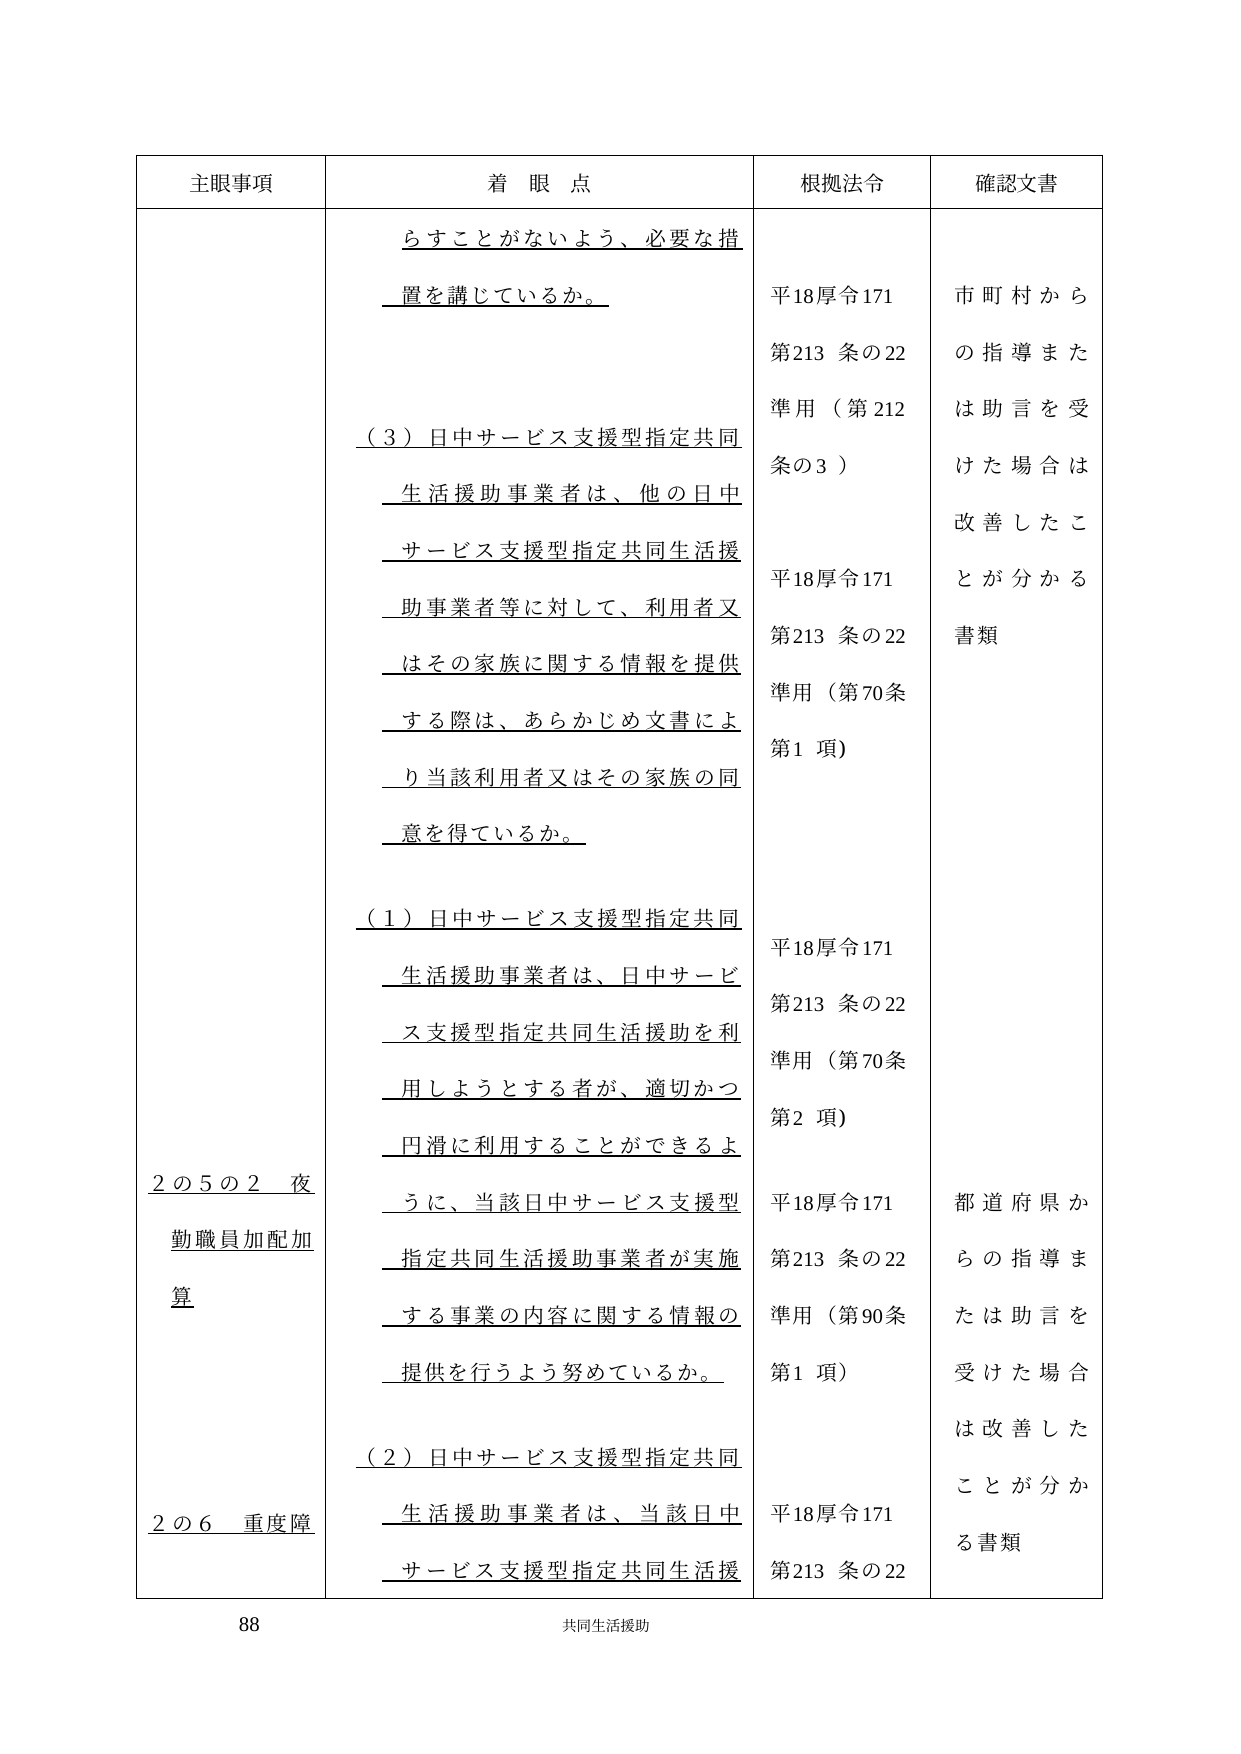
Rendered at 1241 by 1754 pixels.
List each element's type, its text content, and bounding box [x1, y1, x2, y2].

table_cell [931, 209, 1102, 1598]
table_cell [137, 209, 325, 1598]
table_header 主眼事項 [137, 156, 325, 208]
table_header 根拠法令 [754, 156, 930, 208]
table_header 確認文書 [931, 156, 1102, 208]
table_header 着 眼 点 [326, 156, 753, 208]
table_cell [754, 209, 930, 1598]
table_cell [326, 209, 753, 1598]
